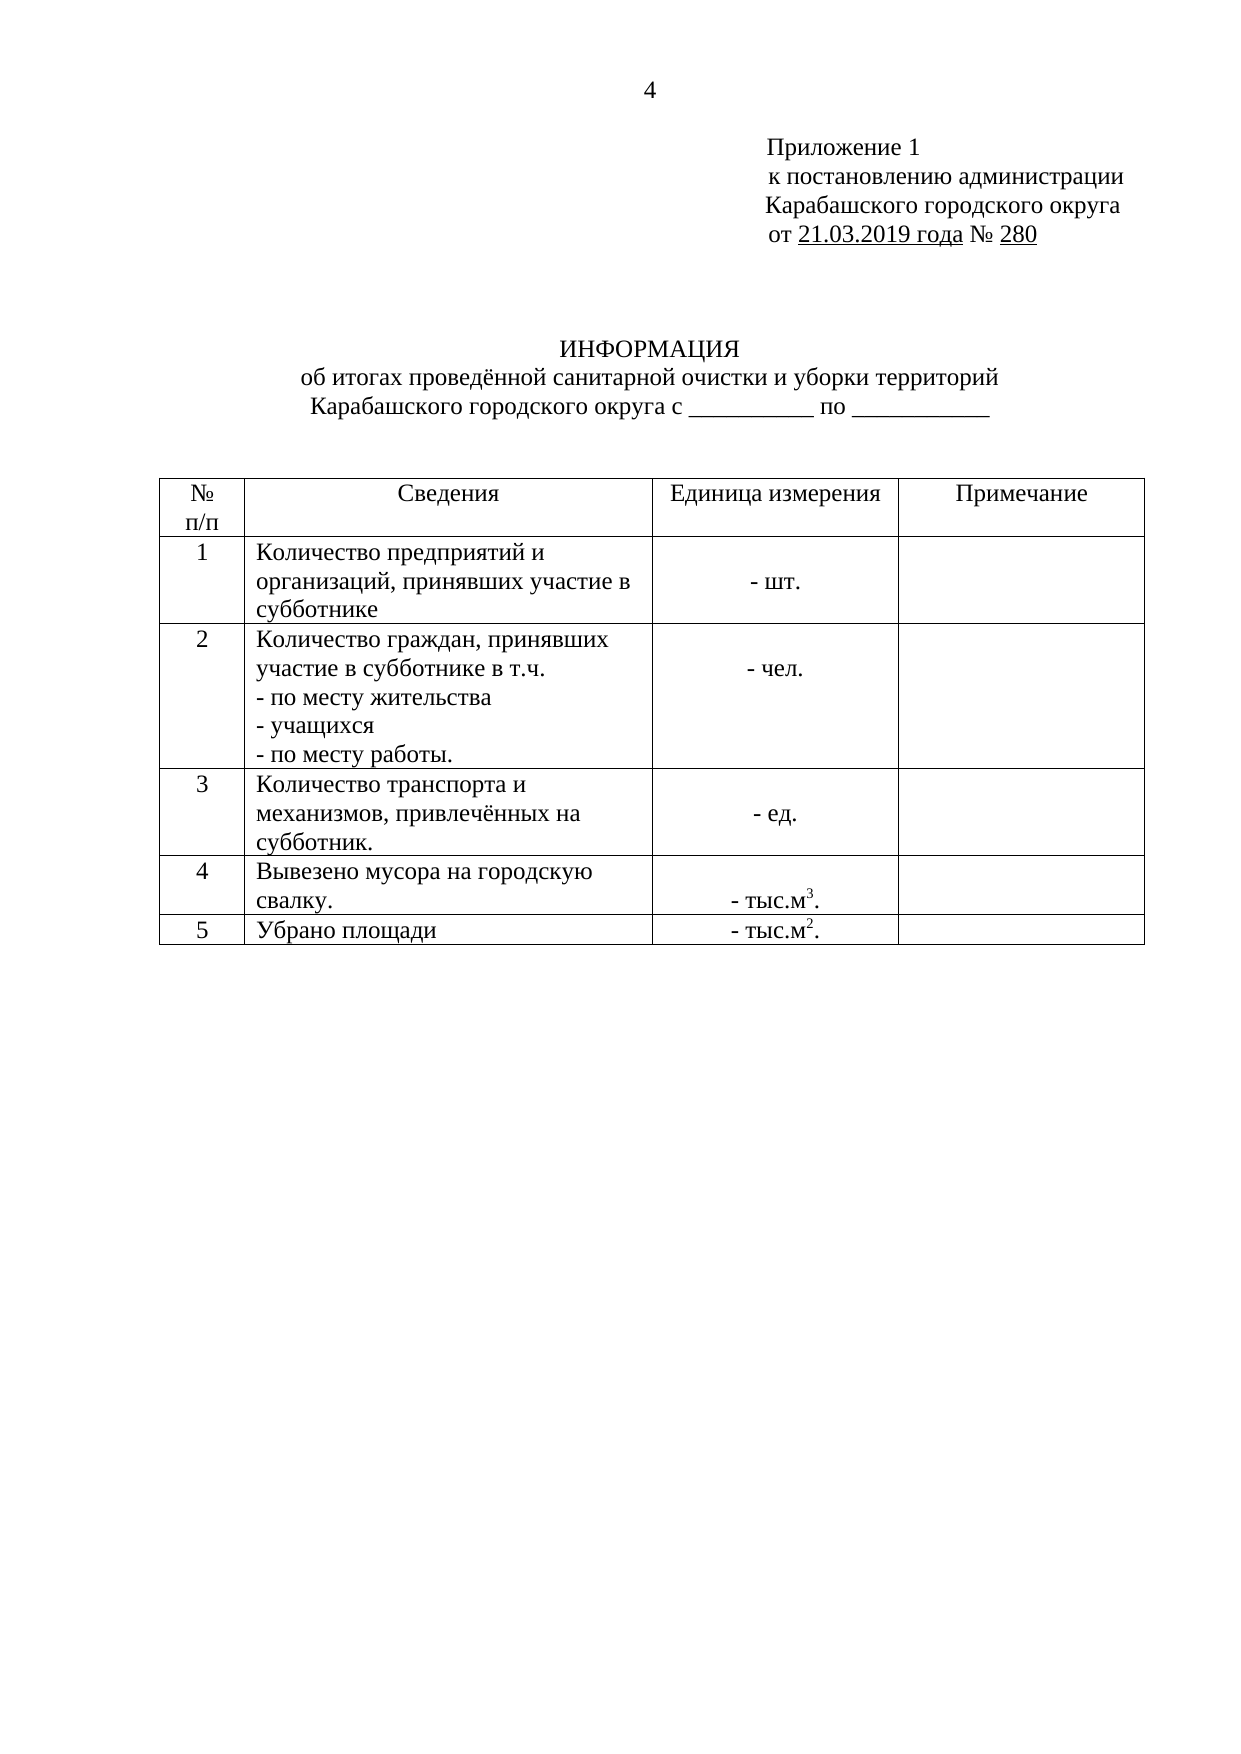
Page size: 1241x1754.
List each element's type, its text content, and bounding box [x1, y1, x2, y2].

table_cell - тыс.м3. [653, 856, 898, 914]
table_cell Убрано площади [245, 915, 652, 944]
list от 21.03.2019 года № 280 [118, 219, 1181, 247]
table_cell 4 [160, 856, 244, 914]
table_header № п/п [160, 479, 244, 536]
table_cell [899, 624, 1144, 768]
table_cell Количество предприятий и организаций, принявших участие в субботнике [245, 537, 652, 623]
table_cell 3 [160, 769, 244, 855]
table_cell Вывезено мусора на городскую свалку. [245, 856, 652, 914]
table_header Сведения [245, 479, 652, 536]
table_cell - чел. [653, 624, 898, 768]
table_cell [899, 537, 1144, 623]
table_header Единица измерения [653, 479, 898, 536]
table_cell [899, 915, 1144, 944]
table_cell [899, 769, 1144, 855]
list ИНФОРМАЦИЯ [118, 334, 1181, 362]
list Приложение 1 [118, 132, 1181, 161]
table_cell 5 [160, 915, 244, 944]
table_cell Количество граждан, принявших участие в субботнике в т.ч. - по месту жительства - учащихся - по месту работы. [245, 624, 652, 768]
table_cell - ед. [653, 769, 898, 855]
table_cell 2 [160, 624, 244, 768]
list об итогах проведённой санитарной очистки и уборки территорий [118, 362, 1181, 391]
table_cell 1 [160, 537, 244, 623]
table_cell - тыс.м2. [653, 915, 898, 944]
list Карабашского городского округа [118, 190, 1181, 219]
table_cell Количество транспорта и механизмов, привлечённых на субботник. [245, 769, 652, 855]
table_cell - шт. [653, 537, 898, 623]
list Карабашского городского округа с __________ по ___________ [118, 391, 1181, 420]
table_header Примечание [899, 479, 1144, 536]
list к постановлению администрации [118, 161, 1181, 190]
table_cell [899, 856, 1144, 914]
